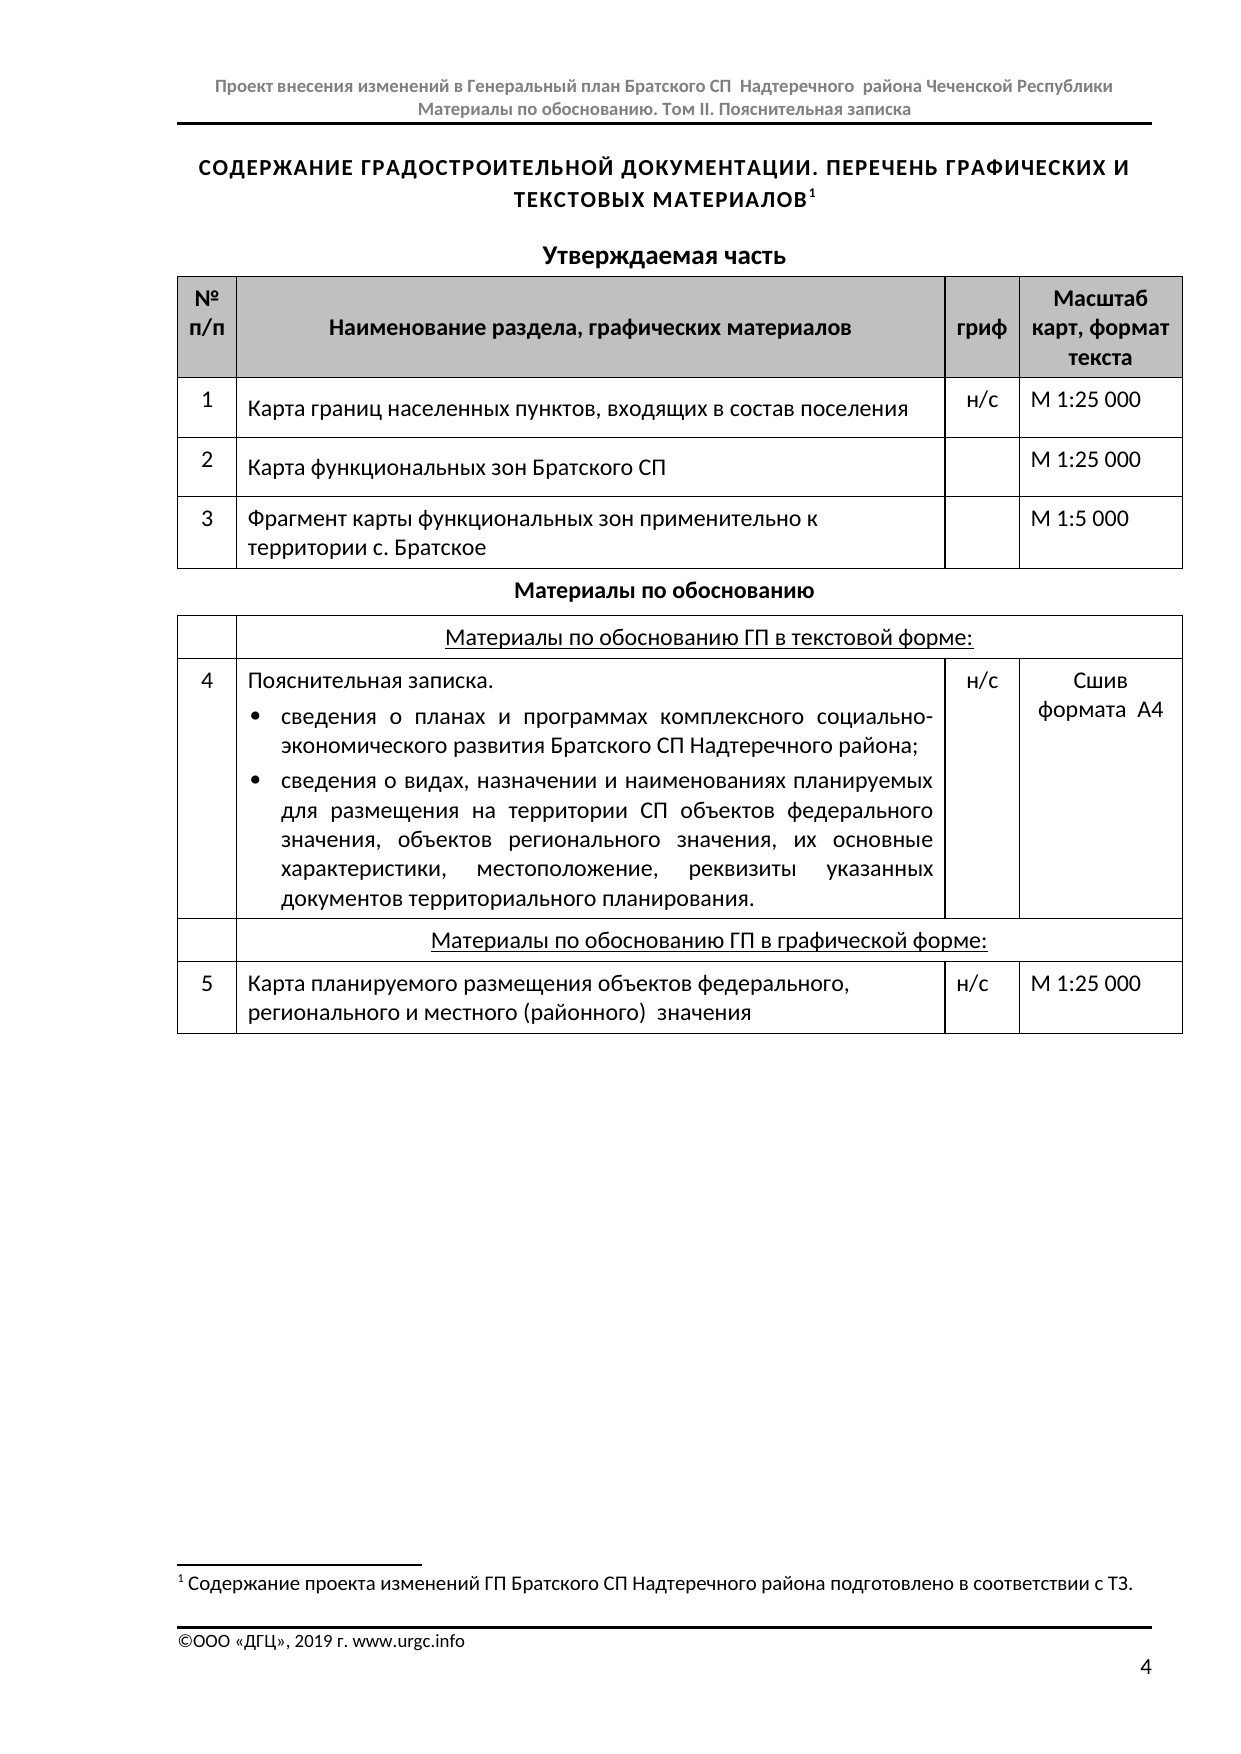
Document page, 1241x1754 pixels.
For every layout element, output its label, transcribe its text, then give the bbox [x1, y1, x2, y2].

table_cell Фрагмент карты функциональных зон применительно к территории с. Братское [237, 497, 944, 568]
text Содержание градостроительной документации. Перечень графических и текстовых материалов [177, 153, 1152, 213]
table_cell 3 [178, 497, 236, 568]
table_cell М 1:5 000 [1020, 497, 1182, 568]
table_cell 4 [178, 659, 236, 918]
table_header гриф [946, 277, 1019, 377]
table_cell Карта планируемого размещения объектов федерального, регионального и местного (районного) значения [237, 962, 944, 1033]
table_cell [946, 438, 1019, 496]
text Утверждаемая часть [177, 238, 1152, 271]
table_header Материалы по обоснованию ГП в текстовой форме: [237, 616, 1182, 658]
table_cell н/с [946, 962, 1019, 1033]
table_cell Карта функциональных зон Братского СП [237, 438, 944, 496]
text Материалы по обоснованию [177, 575, 1152, 604]
table_cell М 1:25 000 [1020, 438, 1182, 496]
table_cell 5 [178, 962, 236, 1033]
table_header [178, 616, 236, 658]
table_header Наименование раздела, графических материалов [237, 277, 944, 377]
table_cell [946, 497, 1019, 568]
table_cell н/с [946, 659, 1019, 918]
table_cell 2 [178, 438, 236, 496]
table_cell М 1:25 000 [1020, 378, 1182, 437]
table_cell Пояснительная записка. сведения о планах и программах комплексного социально-экономического развития Братского СП Надтеречного района; сведения о видах, назначении и наименованиях планируемых для размещения на территории СП объектов федерального значения, объектов регионального значения, их основные характеристики, местоположение, реквизиты указанных документов территориального планирования. [237, 659, 944, 918]
table_cell н/с [946, 378, 1019, 437]
table_header Масштаб карт, формат текста [1020, 277, 1182, 377]
table_cell [178, 919, 236, 961]
table_cell Сшив формата А4 [1020, 659, 1182, 918]
table_cell М 1:25 000 [1020, 962, 1182, 1033]
table_cell Карта границ населенных пунктов, входящих в состав поселения [237, 378, 944, 437]
table_header № п/п [178, 277, 236, 377]
table_cell Материалы по обоснованию ГП в графической форме: [237, 919, 1182, 961]
table_cell 1 [178, 378, 236, 437]
